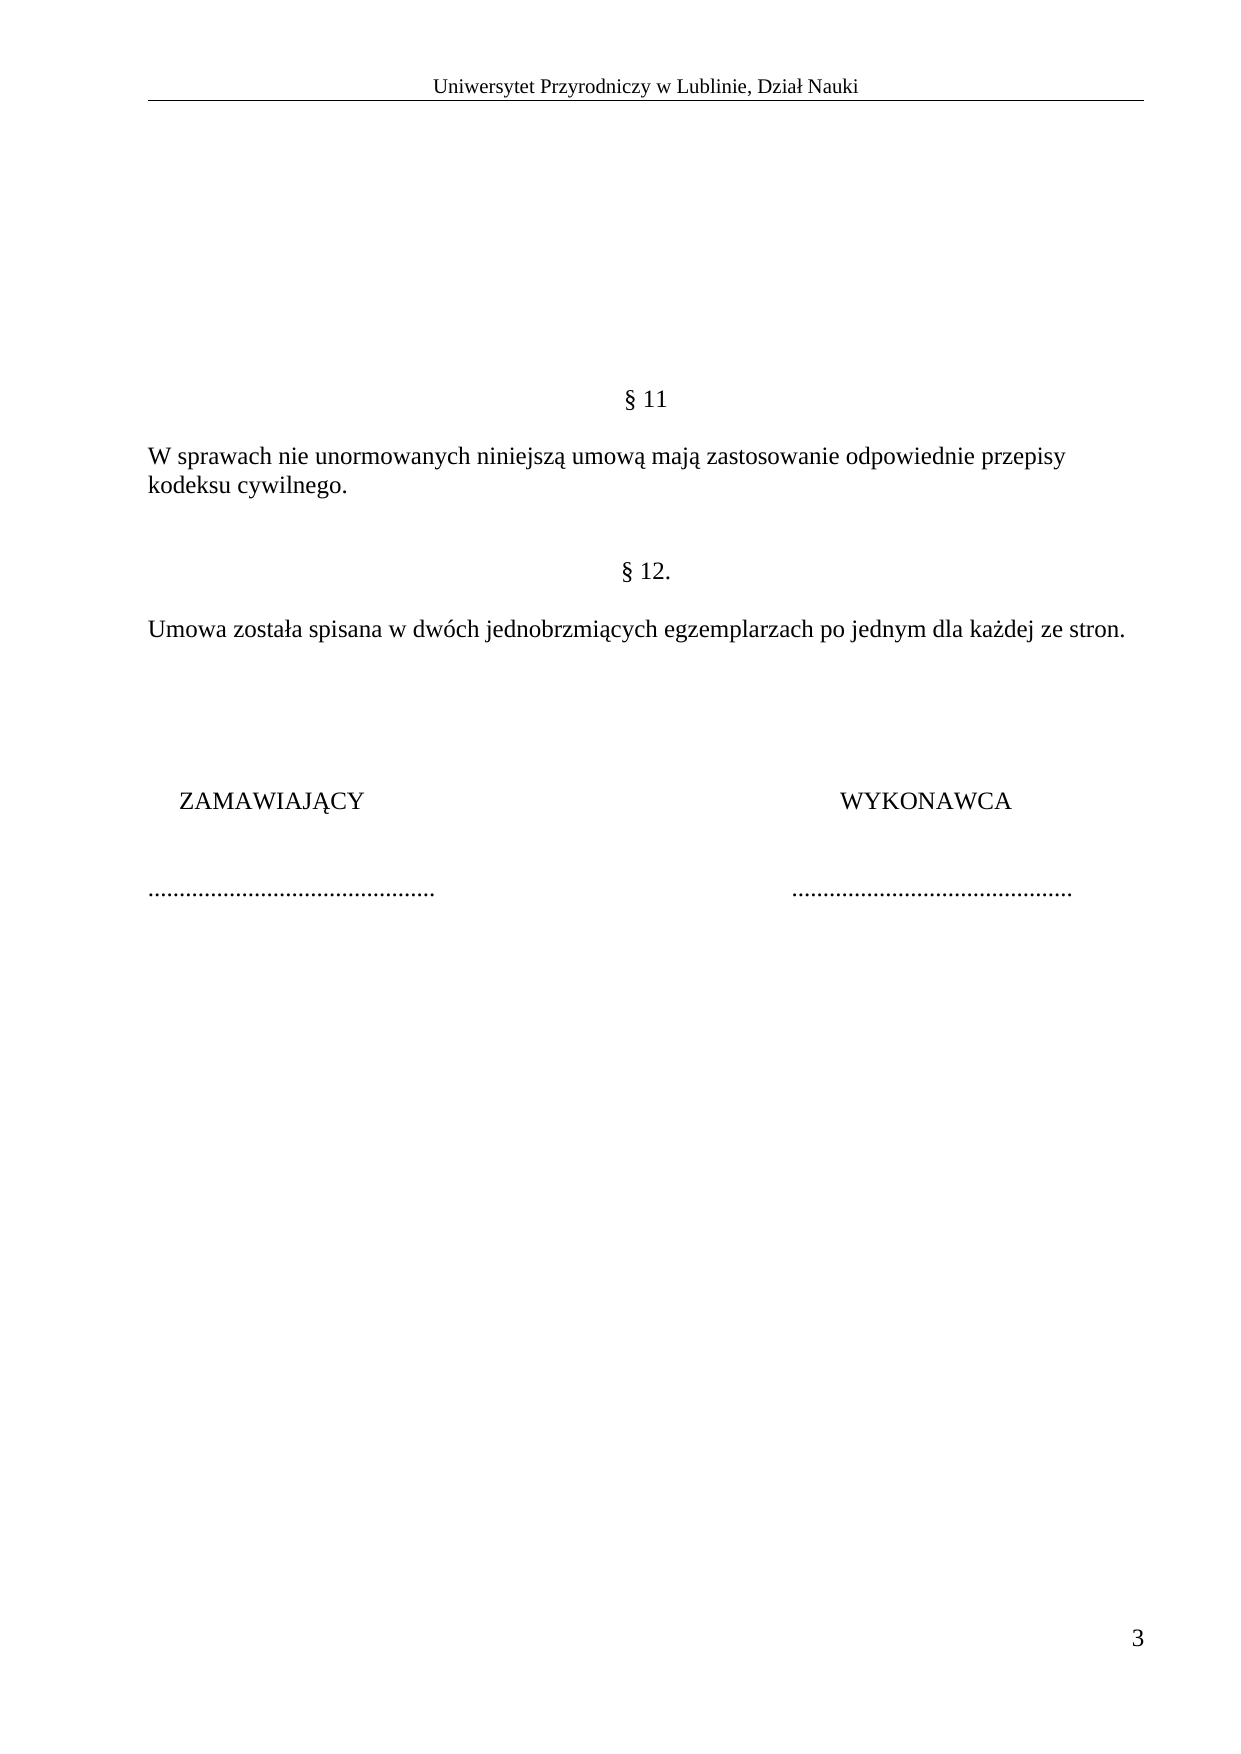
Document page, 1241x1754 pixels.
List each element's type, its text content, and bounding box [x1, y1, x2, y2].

text .............................................. ............................................. [148, 873, 1144, 901]
text § 12. [148, 556, 1144, 585]
text § 11 [148, 384, 1144, 413]
text W sprawach nie unormowanych niniejszą umową mają zastosowanie odpowiednie przepisy kodeksu cywilnego. [148, 441, 1144, 499]
text Umowa została spisana w dwóch jednobrzmiących egzemplarzach po jednym dla każdej ze stron. [148, 614, 1144, 643]
text ZAMAWIAJĄCY WYKONAWCA [148, 786, 1144, 815]
